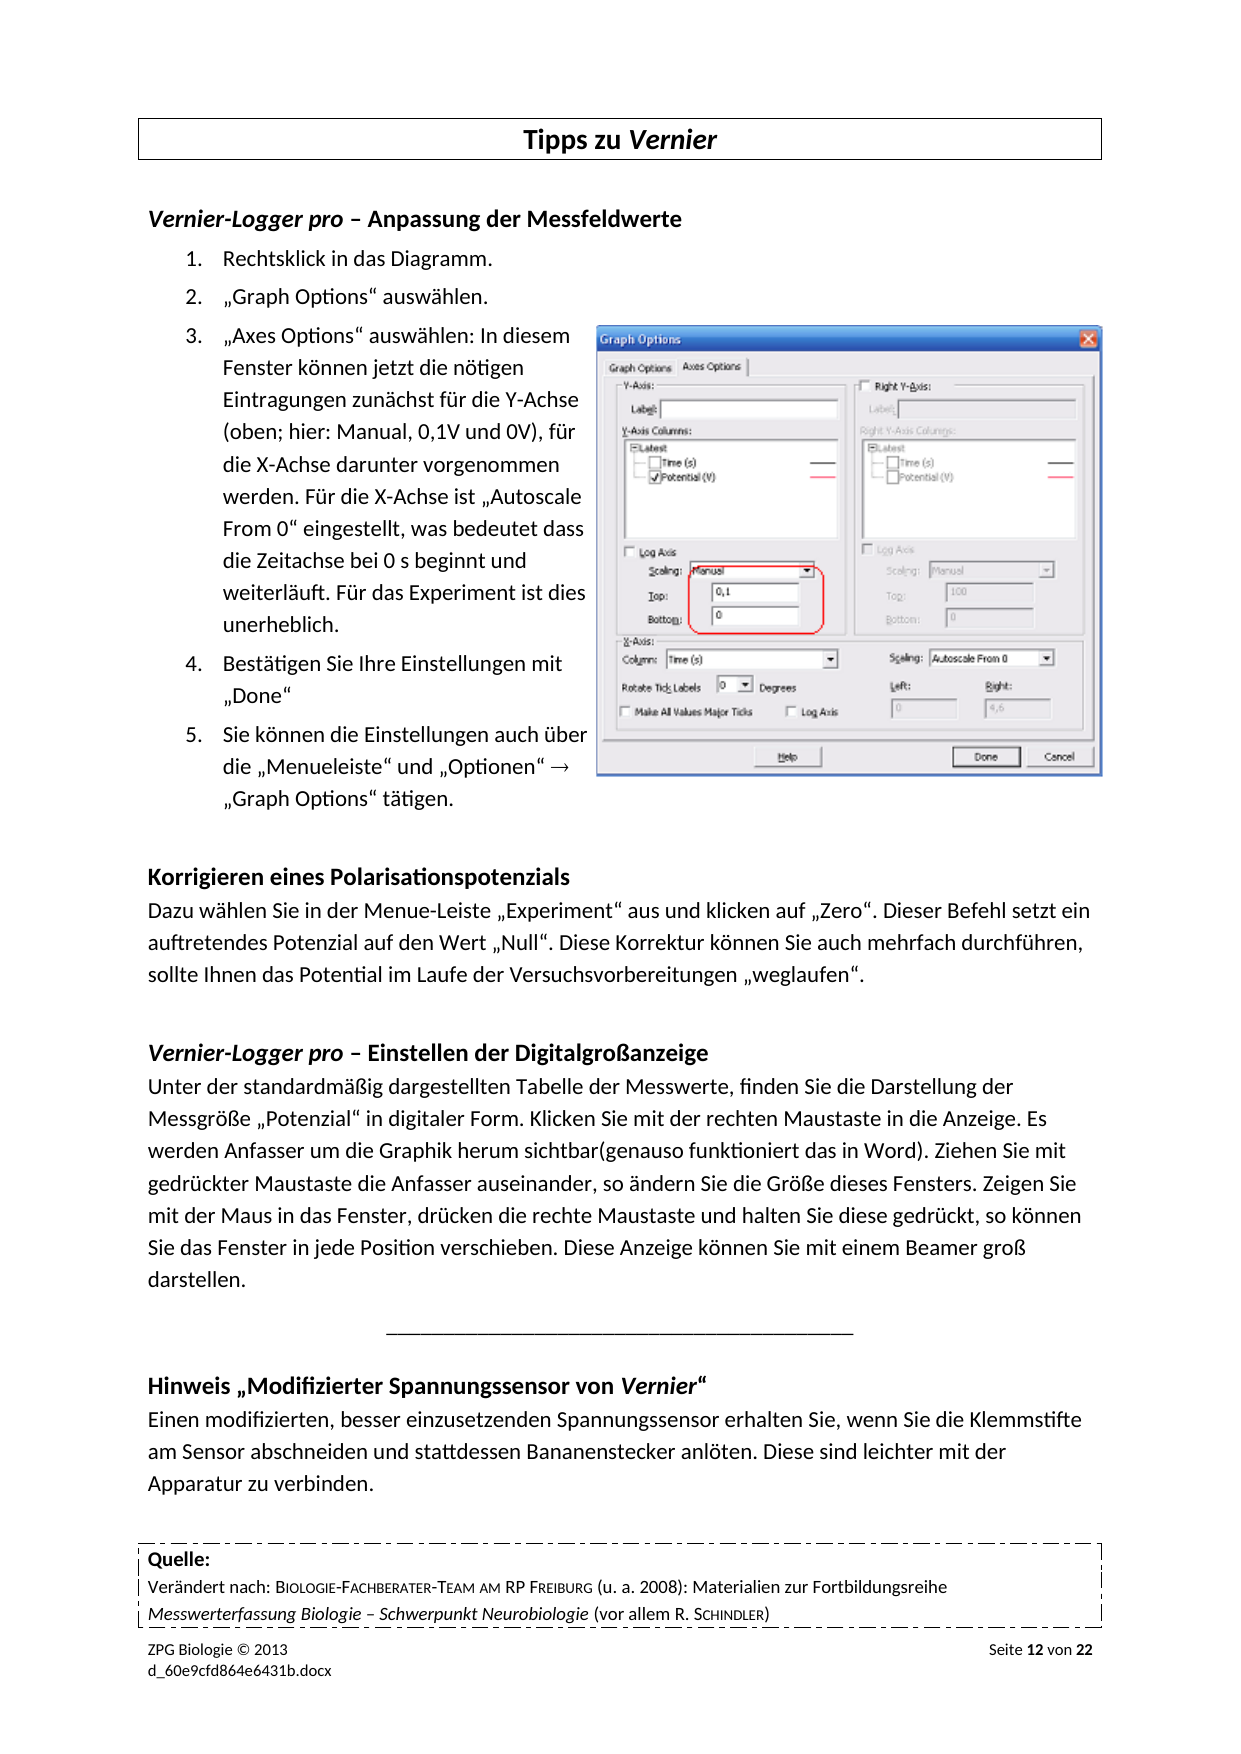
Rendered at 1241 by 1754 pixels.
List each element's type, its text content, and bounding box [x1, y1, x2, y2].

text Quelle: [138, 1543, 1102, 1572]
list Sie können die Einstellungen auch über die „Menueleiste“ und „Optionen“ „Graph Options“ tätigen. [185, 720, 1092, 812]
text Einen modifizierten, besser einzusetzenden Spannungssensor erhalten Sie, wenn Sie die Klemmstifte am Sensor abschneiden und stattdessen Bananenstecker anlöten. Diese sind leichter mit der Apparatur zu verbinden. [148, 1405, 1092, 1497]
list Bestätigen Sie Ihre Einstellungen mit „Done“ [185, 649, 596, 709]
text _________________________________________ [148, 1310, 1092, 1338]
text Vernier-Logger pro – Anpassung der Messfeldwerte [148, 203, 1092, 233]
picture [596, 325, 1106, 780]
list „Axes Options“ auswählen: In diesem Fenster können jetzt die nötigen Eintragungen zunächst für die Y-Achse (oben; hier: Manual, 0,1V und 0V), für die X-Achse darunter vorgenommen werden. Für die X-Achse ist „Autoscale From 0“ eingestellt, was bedeutet dass die Zeitachse bei 0 s beginnt und weiterläuft. Für das Experiment ist dies unerheblich. [185, 321, 1092, 639]
list „Graph Options“ auswählen. [185, 282, 1092, 311]
text Korrigieren eines Polarisationspotenzials [148, 861, 1092, 891]
list Rechtsklick in das Diagramm. [185, 244, 1092, 272]
text Hinweis „Modifizierter Spannungssensor von Vernier“ [148, 1370, 1092, 1401]
text Verändert nach: Biologie-Fachberater-Team am RP Freiburg (u. a. 2008): Materialien zur Fortbildungsreihe Messwerterfassung Biologie – Schwerpunkt Neurobiologie (vor allem R. Schindler) [138, 1572, 1102, 1628]
text Vernier-Logger pro – Einstellen der Digitalgroßanzeige [148, 1037, 1092, 1068]
text Tipps zu Vernier [139, 119, 1101, 159]
text Unter der standardmäßig dargestellten Tabelle der Messwerte, finden Sie die Darstellung der Messgröße „Potenzial“ in digitaler Form. Klicken Sie mit der rechten Maustaste in die Anzeige. Es werden Anfasser um die Graphik herum sichtbar(genauso funktioniert das in Word). Ziehen Sie mit gedrückter Maustaste die Anfasser auseinander, so ändern Sie die Größe dieses Fensters. Zeigen Sie mit der Maus in das Fenster, drücken die rechte Maustaste und halten Sie diese gedrückt, so können Sie das Fenster in jede Position verschieben. Diese Anzeige können Sie mit einem Beamer groß darstellen. [148, 1072, 1092, 1293]
text Dazu wählen Sie in der Menue-Leiste „Experiment“ aus und klicken auf „Zero“. Dieser Befehl setzt ein auftretendes Potenzial auf den Wert „Null“. Diese Korrektur können Sie auch mehrfach durchführen, sollte Ihnen das Potential im Laufe der Versuchsvorbereitungen „weglaufen“. [148, 896, 1092, 988]
